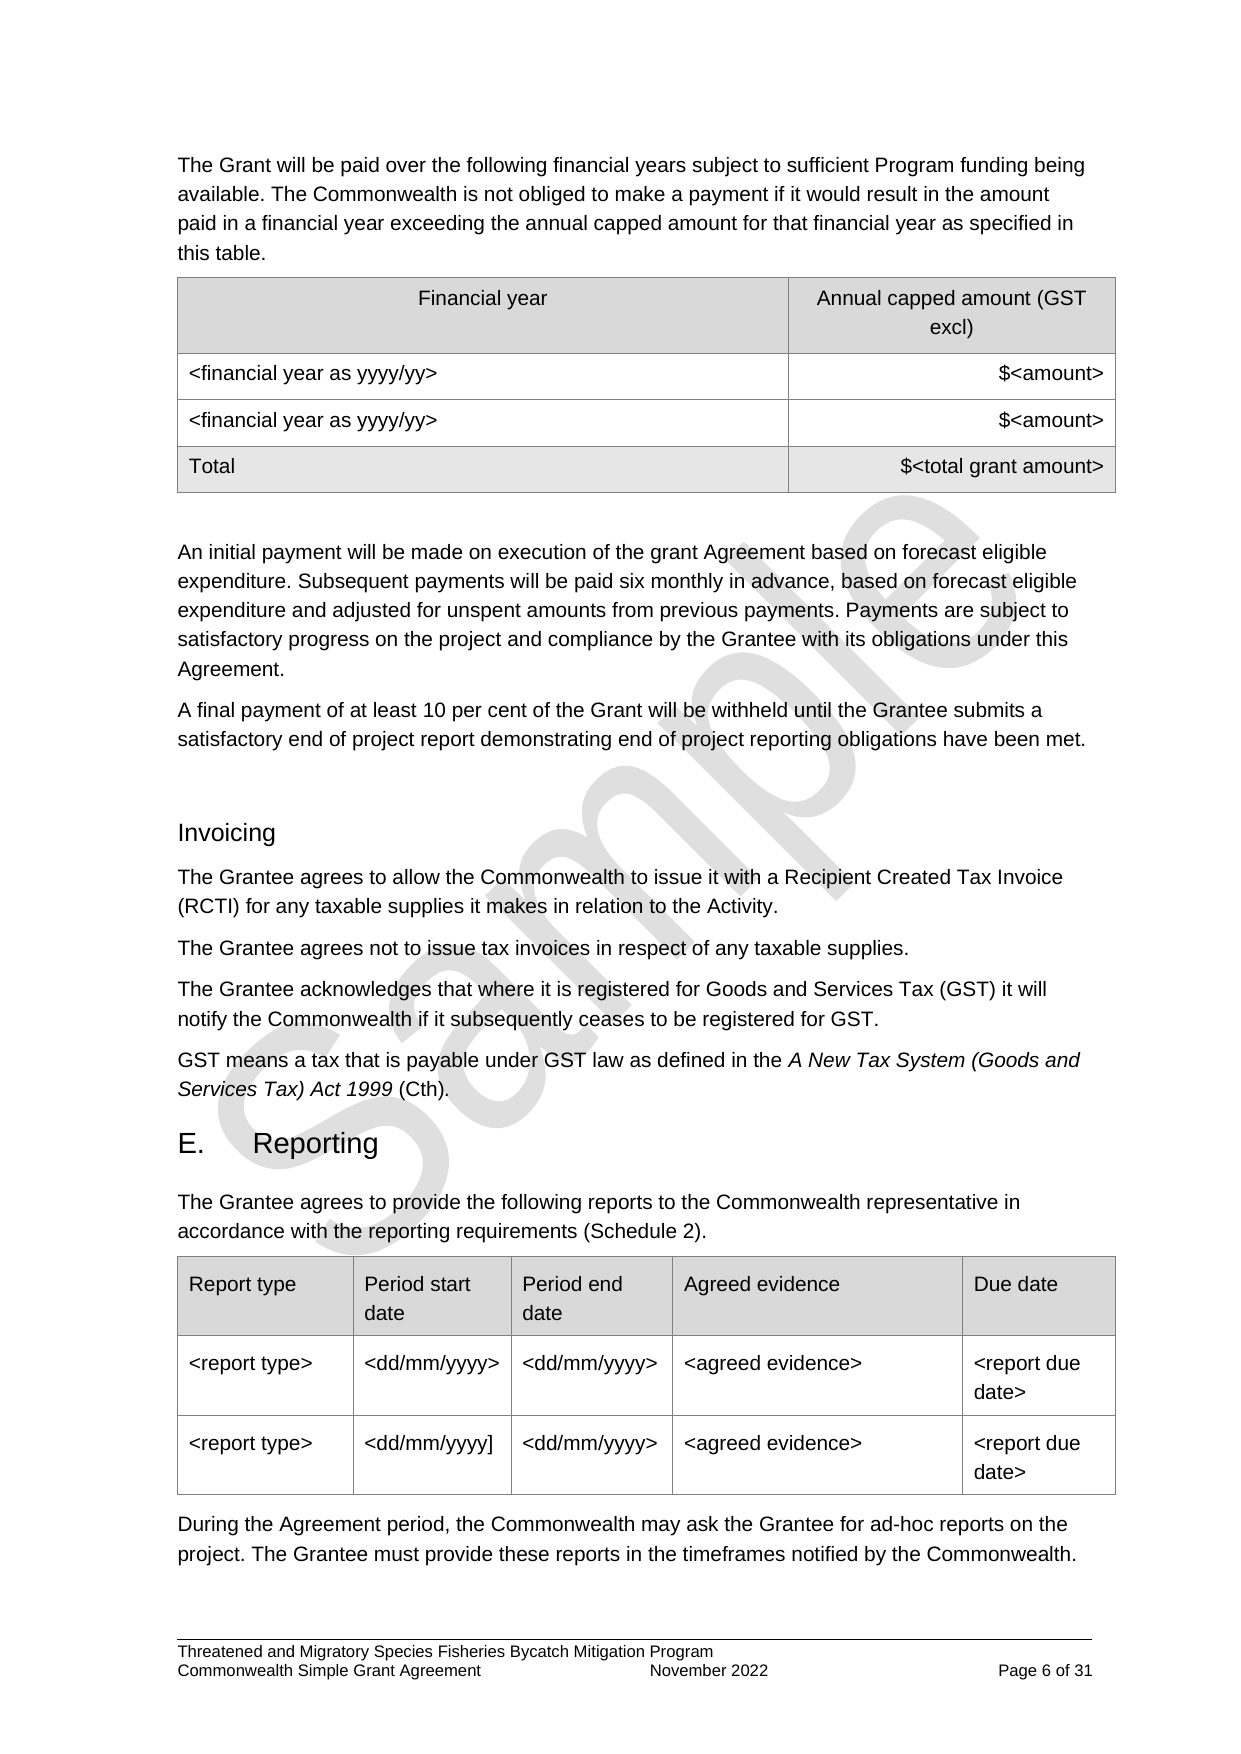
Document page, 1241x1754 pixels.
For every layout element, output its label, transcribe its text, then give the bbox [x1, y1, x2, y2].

table_cell <dd/mm/yyyy] [354, 1416, 511, 1494]
table_cell <financial year as yyyy/yy> [178, 400, 788, 446]
subtitle Invoicing [177, 818, 1092, 847]
table_cell <agreed evidence> [673, 1416, 962, 1494]
table_header Period end date [512, 1257, 672, 1335]
table_cell $<total grant amount> [789, 447, 1115, 492]
text GST means a tax that is payable under GST law as defined in the A New Tax System (Goods and Services Tax) Act 1999 (Cth). [177, 1043, 1092, 1101]
table_header Due date [963, 1257, 1115, 1335]
text A final payment of at least 10 per cent of the Grant will be withheld until the Grantee submits a satisfactory end of project report demonstrating end of project reporting obligations have been met. [177, 693, 1092, 751]
table_cell <report due date> [963, 1336, 1115, 1414]
table_header Report type [178, 1257, 353, 1335]
text The Grantee agrees to allow the Commonwealth to issue it with a Recipient Created Tax Invoice (RCTI) for any taxable supplies it makes in relation to the Activity. [177, 859, 1092, 918]
subtitle Reporting [177, 1126, 1092, 1160]
table_cell <financial year as yyyy/yy> [178, 354, 788, 399]
table_cell $<amount> [789, 354, 1115, 399]
table_header Annual capped amount (GST excl) [789, 278, 1115, 353]
table_cell <dd/mm/yyyy> [354, 1336, 511, 1414]
text The Grant will be paid over the following financial years subject to sufficient Program funding being available. The Commonwealth is not obliged to make a payment if it would result in the amount paid in a financial year exceeding the annual capped amount for that financial year as specified in this table. [177, 148, 1092, 264]
text The Grantee agrees to provide the following reports to the Commonwealth representative in accordance with the reporting requirements (Schedule 2). [177, 1185, 1092, 1243]
table_cell $<amount> [789, 400, 1115, 446]
text An initial payment will be made on execution of the grant Agreement based on forecast eligible expenditure. Subsequent payments will be paid six monthly in advance, based on forecast eligible expenditure and adjusted for unspent amounts from previous payments. Payments are subject to satisfactory progress on the project and compliance by the Grantee with its obligations under this Agreement. [177, 534, 1092, 680]
table_cell <report type> [178, 1336, 353, 1414]
table_header Agreed evidence [673, 1257, 962, 1335]
text The Grantee acknowledges that where it is registered for Goods and Services Tax (GST) it will notify the Commonwealth if it subsequently ceases to be registered for GST. [177, 972, 1092, 1030]
table_cell <report type> [178, 1416, 353, 1494]
table_cell <dd/mm/yyyy> [512, 1416, 672, 1494]
table_cell <dd/mm/yyyy> [512, 1336, 672, 1414]
text The Grantee agrees not to issue tax invoices in respect of any taxable supplies. [177, 930, 1092, 959]
table_cell <report due date> [963, 1416, 1115, 1494]
table_header Financial year [178, 278, 788, 353]
text During the Agreement period, the Commonwealth may ask the Grantee for ad-hoc reports on the project. The Grantee must provide these reports in the timeframes notified by the Commonwealth. [177, 1507, 1092, 1565]
table_header Period start date [354, 1257, 511, 1335]
table_cell Total [178, 447, 788, 492]
table_cell <agreed evidence> [673, 1336, 962, 1414]
